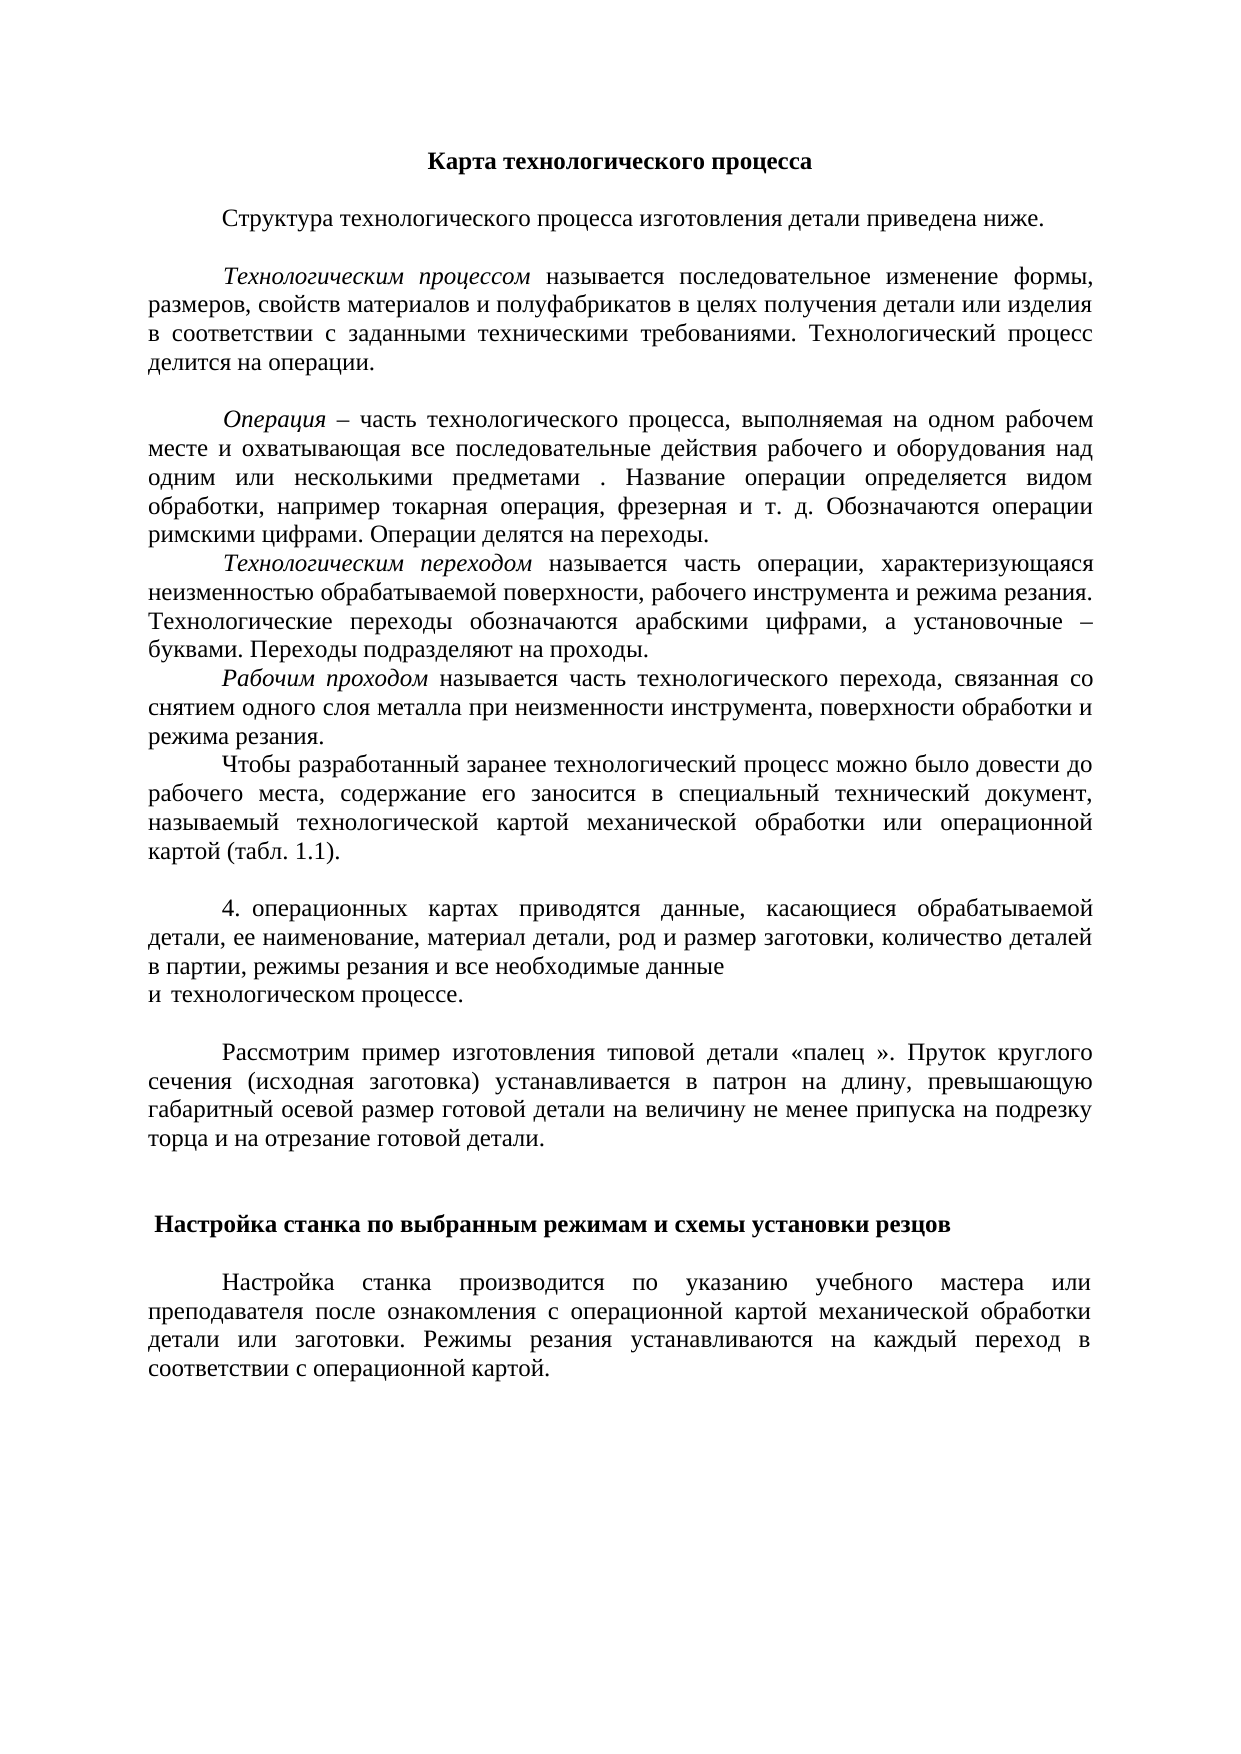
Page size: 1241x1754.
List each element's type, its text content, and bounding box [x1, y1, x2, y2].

text Чтобы разработанный заранее технологический процесс можно было довести до рабочего места, содержание его заносится в специальный технический документ, называемый технологической картой механической обработки или операционной картой (табл. 1.1). [148, 749, 1094, 864]
text Карта технологического процесса [148, 146, 1092, 174]
text Рассмотрим пример изготовления типовой детали «палец ». Пруток круглого сечения (исходная заготовка) устанавливается в патрон на длину, превышающую габаритный осевой размер готовой детали на величину не менее припуска на подрезку торца и на отрезание готовой детали. [148, 1037, 1094, 1152]
text Настройка станка по выбранным режимам и схемы установки резцов [154, 1209, 1094, 1238]
text Технологическим процессом называется последовательное изменение формы, размеров, свойств материалов и полуфабрикатов в целях получения детали или изделия в соответствии с заданными техническими требованиями. Технологический процесс делится на операции. [148, 261, 1094, 376]
text Настройка станка производится по указанию учебного мастера или преподавателя после ознакомления с операционной картой механической обработки детали или заготовки. Режимы резания устанавливаются на каждый переход в соответствии с операционной картой. [148, 1267, 1092, 1382]
text Операция – часть технологического процесса, выполняемая на одном рабочем месте и охватывающая все последовательные действия рабочего и оборудования над одним или несколькими предметами . Название операции определяется видом обработки, например токарная операция, фрезерная и т. д. Обозначаются операции римскими цифрами. Операции делятся на переходы. [148, 404, 1094, 548]
text Рабочим проходом называется часть технологического перехода, связанная со снятием одного слоя металла при неизменности инструмента, поверхности обработки и режима резания. [148, 663, 1094, 749]
list технологическом процессе. [148, 979, 1094, 1008]
text Технологическим переходом называется часть операции, характеризующаяся неизменностью обрабатываемой поверхности, рабочего инструмента и режима резания. Технологические переходы обозначаются арабскими цифрами, а установочные – буквами. Переходы подразделяют на проходы. [148, 548, 1094, 663]
list операционных картах приводятся данные, касающиеся обрабатываемой детали, ее наименование, материал детали, род и размер заготовки, количество деталей в партии, режимы резания и все необходимые данные [148, 893, 1094, 979]
text Структура технологического процесса изготовления детали приведена ниже. [148, 203, 1094, 232]
